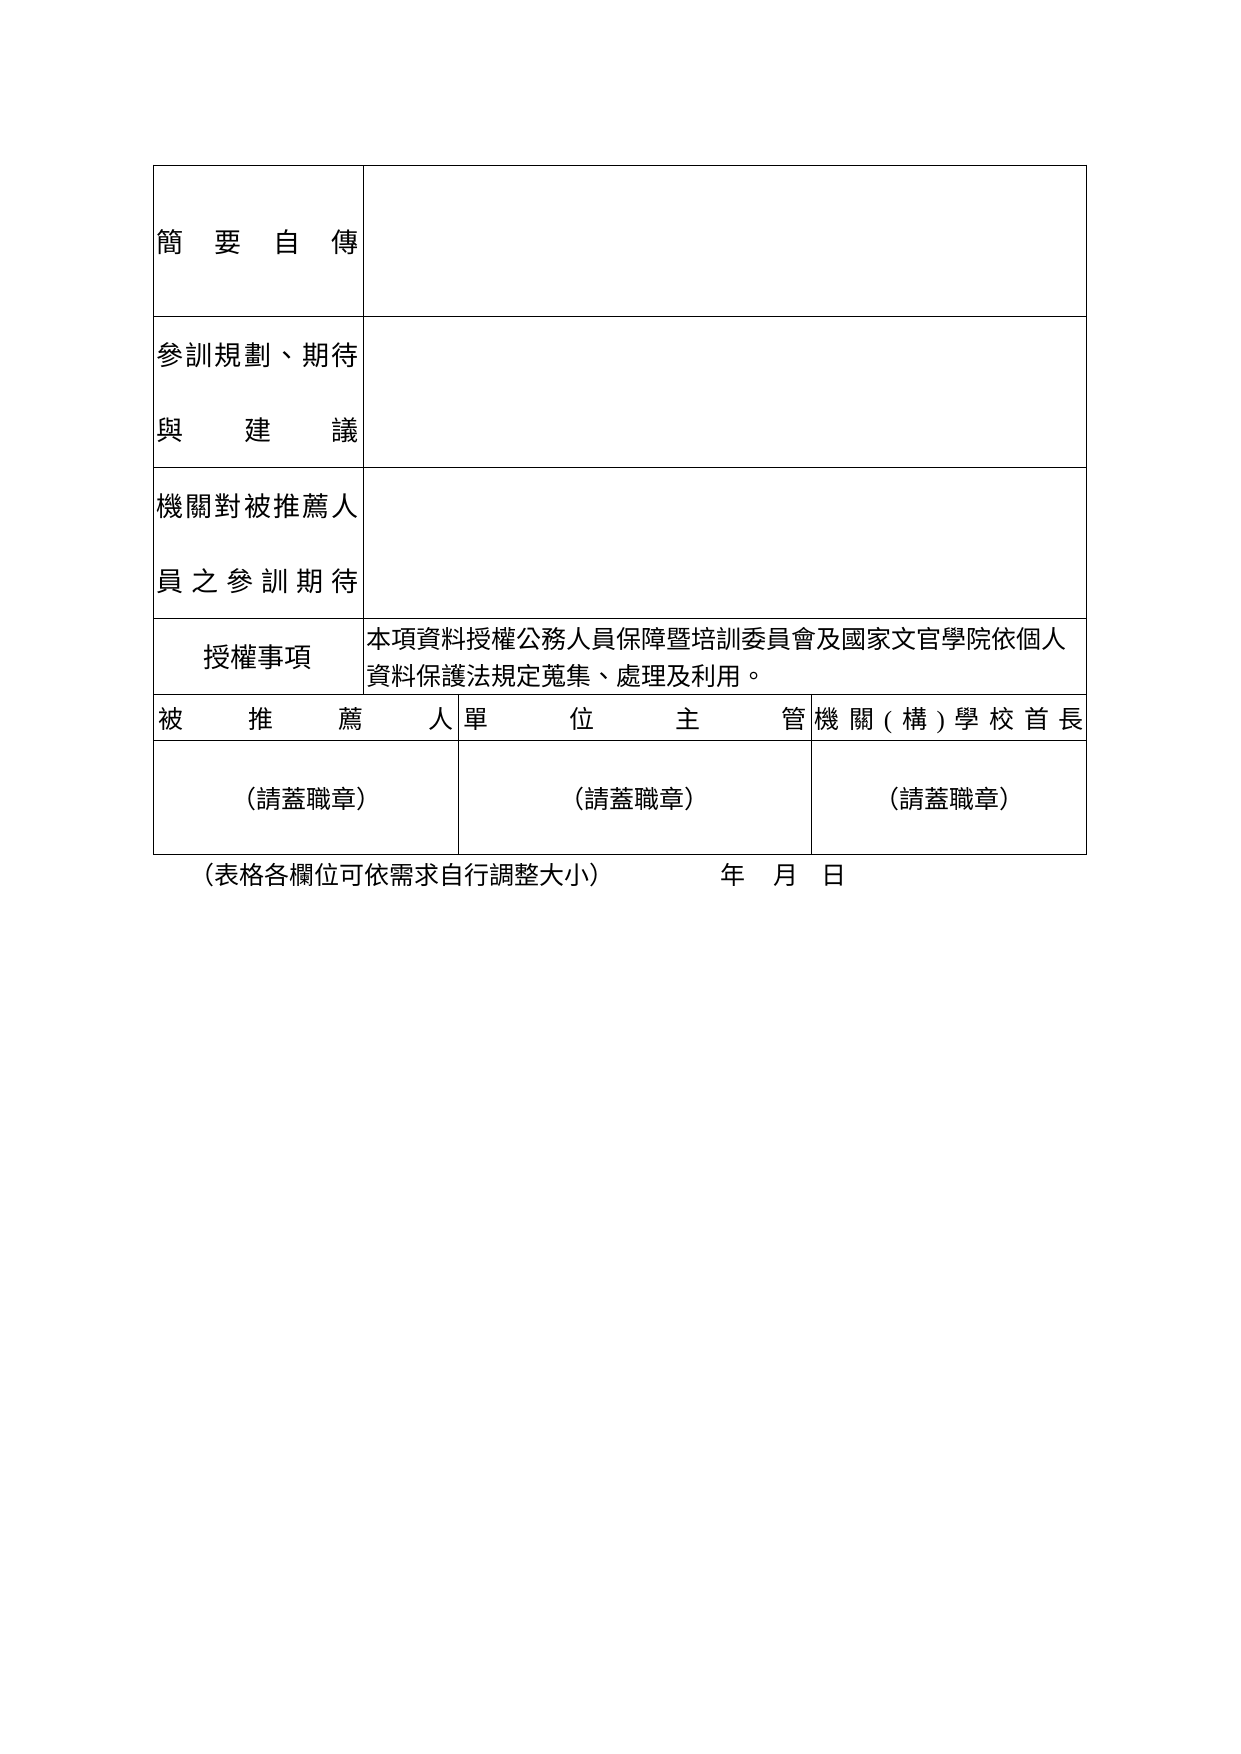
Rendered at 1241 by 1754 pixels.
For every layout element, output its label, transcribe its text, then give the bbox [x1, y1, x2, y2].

table_cell 單位主管 [459, 695, 811, 740]
table_cell （請蓋職章） [459, 741, 811, 854]
table_cell [364, 166, 1086, 316]
table_cell （請蓋職章） [154, 741, 458, 854]
table_cell 授權事項 [154, 619, 363, 694]
table_cell 機關(構)學校首長 [812, 695, 1086, 740]
table_cell 本項資料授權公務人員保障暨培訓委員會及國家文官學院依個人資料保護法規定蒐集、處理及利用。 [364, 619, 1086, 694]
table_cell 機關對被推薦人員之參訓期待 [154, 468, 363, 618]
table_cell （請蓋職章） [812, 741, 1086, 854]
table_cell 參訓規劃、期待與建議 [154, 317, 363, 467]
table_cell [364, 468, 1086, 618]
table_cell 被推薦人 [154, 695, 458, 740]
table_cell 簡要自傳 [154, 166, 363, 316]
table_cell [364, 317, 1086, 467]
text （表格各欄位可依需求自行調整大小） 年 月 日 [189, 855, 1051, 892]
